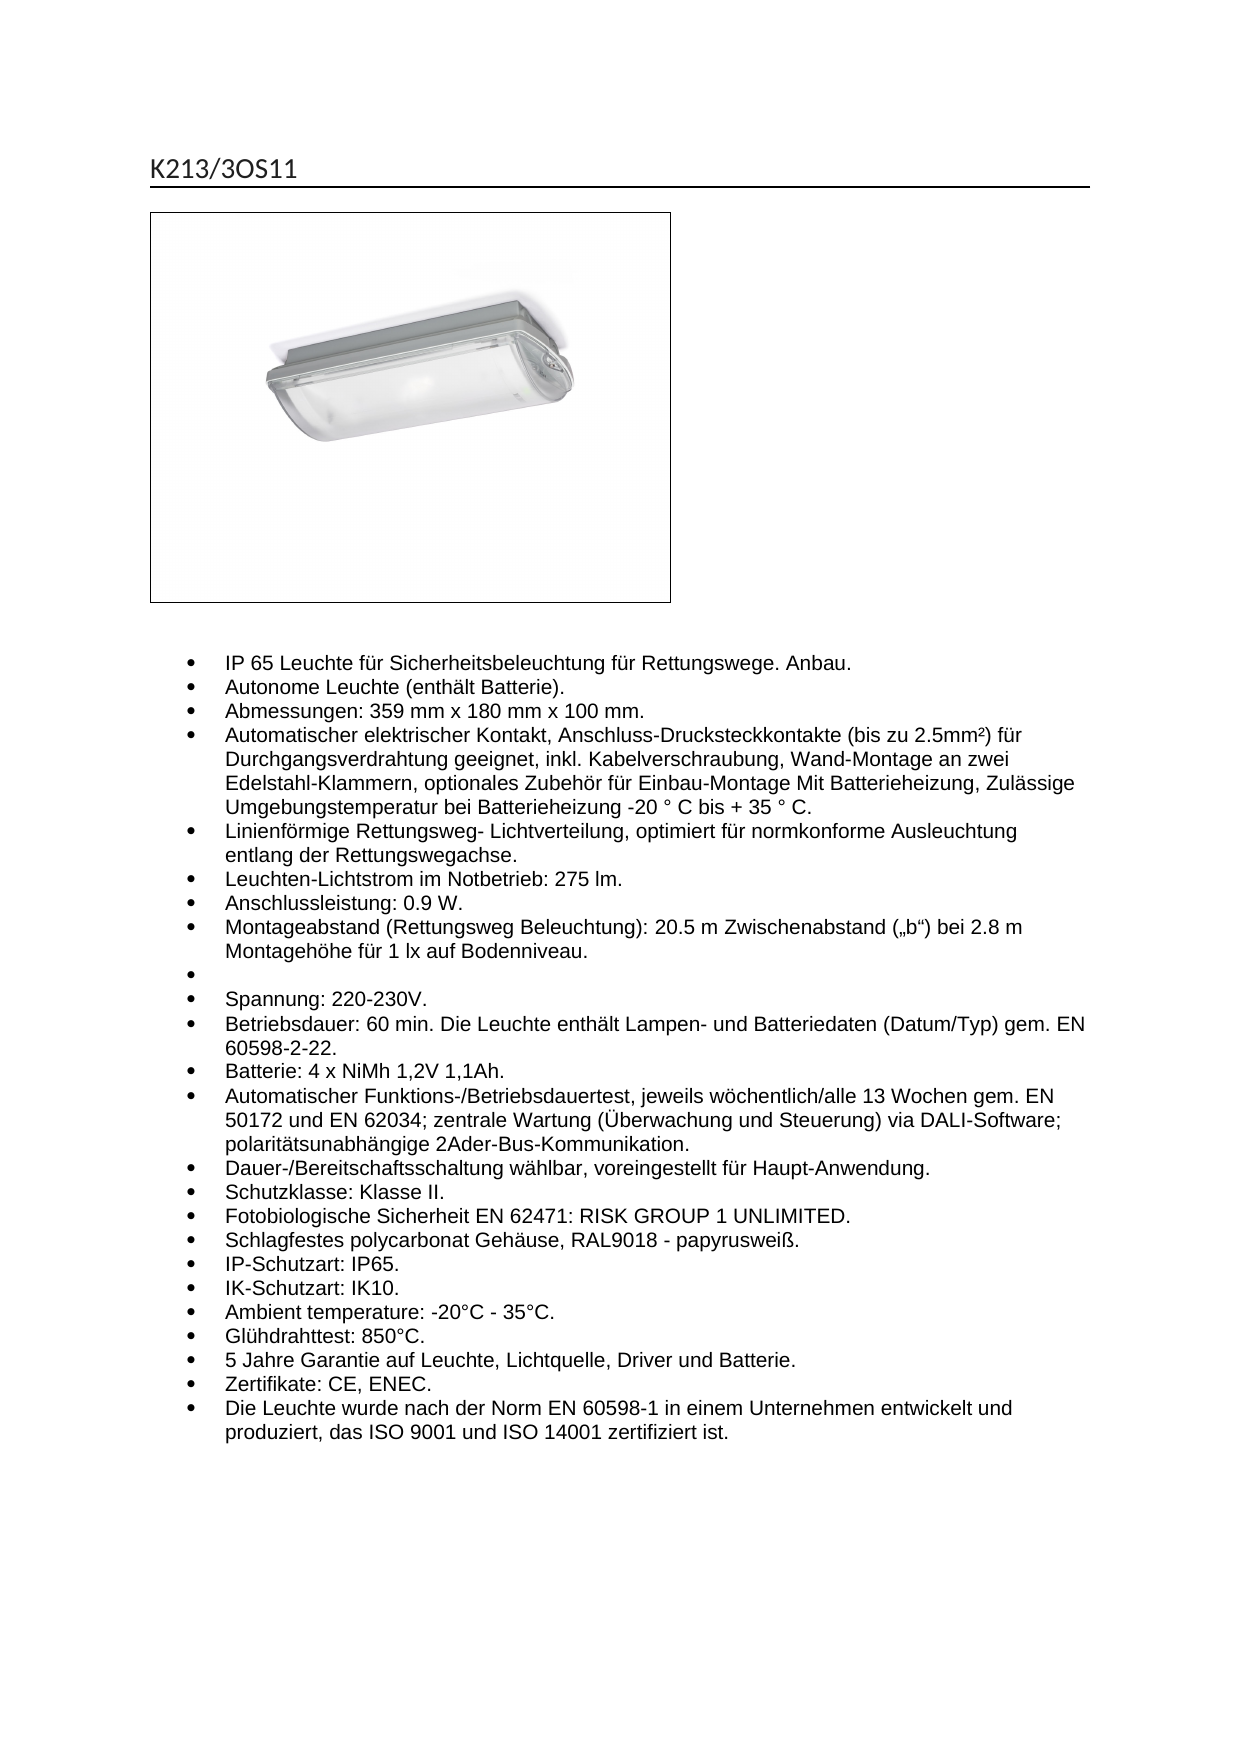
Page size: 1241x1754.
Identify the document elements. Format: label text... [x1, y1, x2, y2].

list Betriebsdauer: 60 min. Die Leuchte enthält Lampen- und Batteriedaten (Datum/Typ) gem. EN 60598-2-22. [187, 1011, 1090, 1059]
list Leuchten-Lichtstrom im Notbetrieb: 275 lm. [187, 867, 1090, 891]
list Glühdrahttest: 850°C. [187, 1324, 1090, 1348]
list Automatischer elektrischer Kontakt, Anschluss-Drucksteckkontakte (bis zu 2.5mm²) für Durchgangsverdrahtung geeignet, inkl. Kabelverschraubung, Wand-Montage an zwei Edelstahl-Klammern, optionales Zubehör für Einbau-Montage Mit Batterieheizung, Zulässige Umgebungstemperatur bei Batterieheizung -20 ° C bis + 35 ° C. [187, 723, 1090, 819]
list Autonome Leuchte (enthält Batterie). [187, 675, 1090, 699]
list IP-Schutzart: IP65. [187, 1252, 1090, 1276]
list Linienförmige Rettungsweg- Lichtverteilung, optimiert für normkonforme Ausleuchtung entlang der Rettungswegachse. [187, 819, 1090, 867]
list IK-Schutzart: IK10. [187, 1276, 1090, 1300]
list Spannung: 220-230V. [187, 987, 1090, 1011]
text K213/3OS11 [150, 150, 1090, 186]
list Batterie: 4 x NiMh 1,2V 1,1Ah. [187, 1059, 1090, 1083]
list Schutzklasse: Klasse II. [187, 1179, 1090, 1203]
list Dauer-/Bereitschaftsschaltung wählbar, voreingestellt für Haupt-Anwendung. [187, 1155, 1090, 1179]
list IP 65 Leuchte für Sicherheitsbeleuchtung für Rettungswege. Anbau. [187, 651, 1090, 675]
list Die Leuchte wurde nach der Norm EN 60598-1 in einem Unternehmen entwickelt und produziert, das ISO 9001 und ISO 14001 zertifiziert ist. [187, 1396, 1090, 1444]
list Ambient temperature: -20°C - 35°C. [187, 1300, 1090, 1324]
list Anschlussleistung: 0.9 W. [187, 891, 1090, 915]
list 5 Jahre Garantie auf Leuchte, Lichtquelle, Driver und Batterie. [187, 1348, 1090, 1372]
list Schlagfestes polycarbonat Gehäuse, RAL9018 - papyrusweiß. [187, 1228, 1090, 1252]
list Automatischer Funktions-/Betriebsdauertest, jeweils wöchentlich/alle 13 Wochen gem. EN 50172 und EN 62034; zentrale Wartung (Überwachung und Steuerung) via DALI-Software; polaritätsunabhängige 2Ader-Bus-Kommunikation. [187, 1083, 1090, 1155]
list Fotobiologische Sicherheit EN 62471: RISK GROUP 1 UNLIMITED. [187, 1203, 1090, 1228]
list Montageabstand (Rettungsweg Beleuchtung): 20.5 m Zwischenabstand („b“) bei 2.8 m Montagehöhe für 1 lx auf Bodenniveau. [187, 915, 1090, 963]
list Abmessungen: 359 mm x 180 mm x 100 mm. [187, 699, 1090, 723]
list Zertifikate: CE, ENEC. [187, 1372, 1090, 1396]
picture [151, 213, 670, 602]
